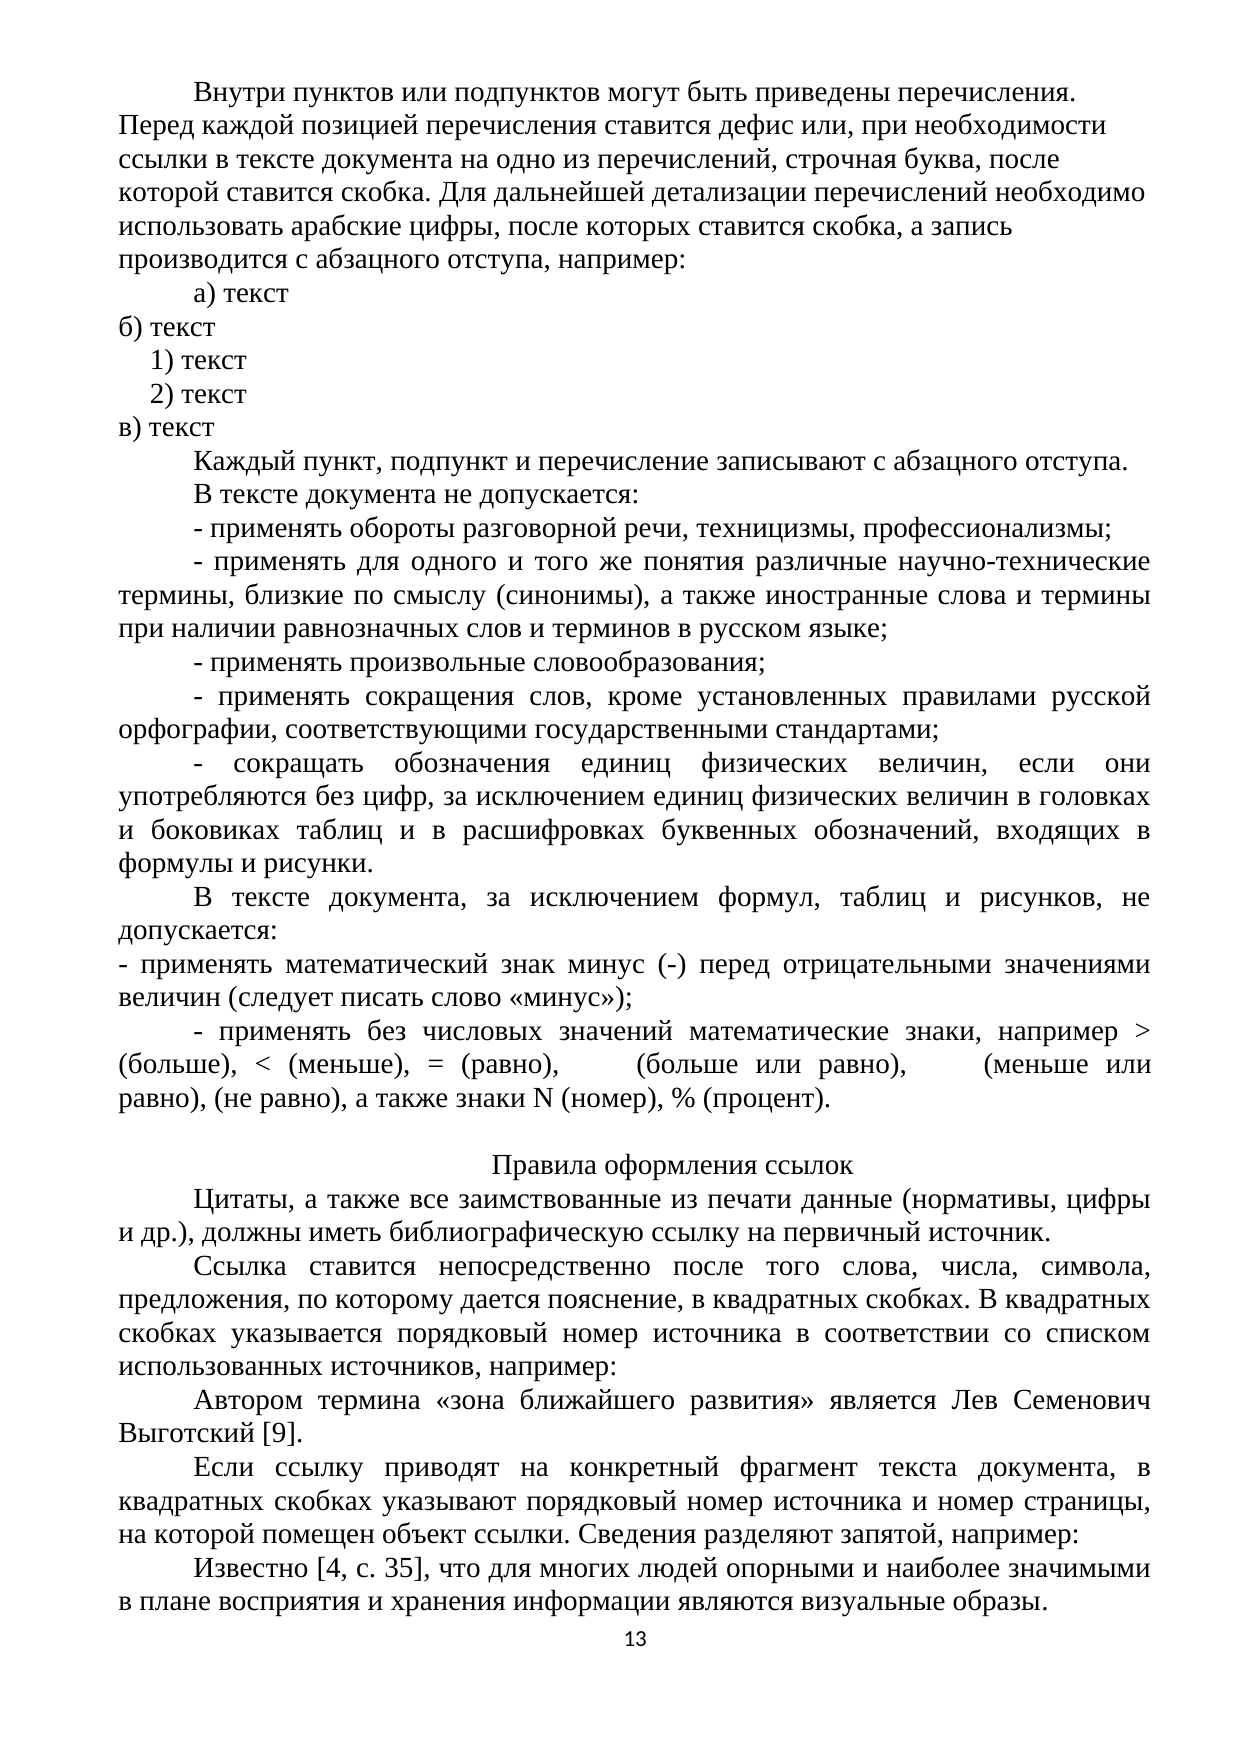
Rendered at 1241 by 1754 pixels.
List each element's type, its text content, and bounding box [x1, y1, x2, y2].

list - применять без числовых значений математические знаки, например > (больше), < (меньше), = (равно), (больше или равно), (меньше или равно), (не равно), а также знаки N (номер), % (процент). [118, 1013, 1152, 1114]
list Автором термина «зона ближайшего развития» является Лев Семенович Выготский [9]. [118, 1382, 1152, 1449]
list - применять сокращения слов, кроме установленных правилами русской орфографии, соответствующими государственными стандартами; [118, 678, 1152, 745]
list Правила оформления ссылок [118, 1147, 1152, 1181]
list а) текст б) текст 1) текст 2) текст в) текст [118, 275, 1152, 443]
list - применять произвольные словообразования; [118, 644, 1152, 678]
list Если ссылку приводят на конкретный фрагмент текста документа, в квадратных скобках указывают порядковый номер источника и номер страницы, на которой помещен объект ссылки. Сведения разделяют запятой, например: [118, 1449, 1152, 1550]
list - применять обороты разговорной речи, техницизмы, профессионализмы; [118, 510, 1152, 543]
list В тексте документа, за исключением формул, таблиц и рисунков, не допускается: - применять математический знак минус (-) перед отрицательными значениями величин (следует писать слово «минус»); [118, 879, 1152, 1013]
list Известно [4, с. 35], что для многих людей опорными и наиболее значимыми в плане восприятия и хранения информации являются визуальные образы. [118, 1550, 1152, 1617]
list Ссылка ставится непосредственно после того слова, числа, символа, предложения, по которому дается пояснение, в квадратных скобках. В квадратных скобках указывается порядковый номер источника в соответствии со списком использованных источников, например: [118, 1248, 1152, 1382]
list - сокращать обозначения единиц физических величин, если они употребляются без цифр, за исключением единиц физических величин в головках и боковиках таблиц и в расшифровках буквенных обозначений, входящих в формулы и рисунки. [118, 745, 1152, 879]
list - применять для одного и того же понятия различные научно-технические термины, близкие по смыслу (синонимы), а также иностранные слова и термины при наличии равнозначных слов и терминов в русском языке; [118, 543, 1152, 644]
list Внутри пунктов или подпунктов могут быть приведены перечисления. Перед каждой позицией перечисления ставится дефис или, при необходимости ссылки в тексте документа на одно из перечислений, строчная буква, после которой ставится скобка. Для дальнейшей детализации перечислений необходимо использовать арабские цифры, после которых ставится скобка, а запись производится с абзацного отступа, например: [118, 74, 1152, 275]
list В тексте документа не допускается: [118, 476, 1152, 510]
list Цитаты, а также все заимствованные из печати данные (нормативы, цифры и др.), должны иметь библиографическую ссылку на первичный источник. [118, 1181, 1152, 1248]
list Каждый пункт, подпункт и перечисление записывают с абзацного отступа. [118, 443, 1152, 476]
